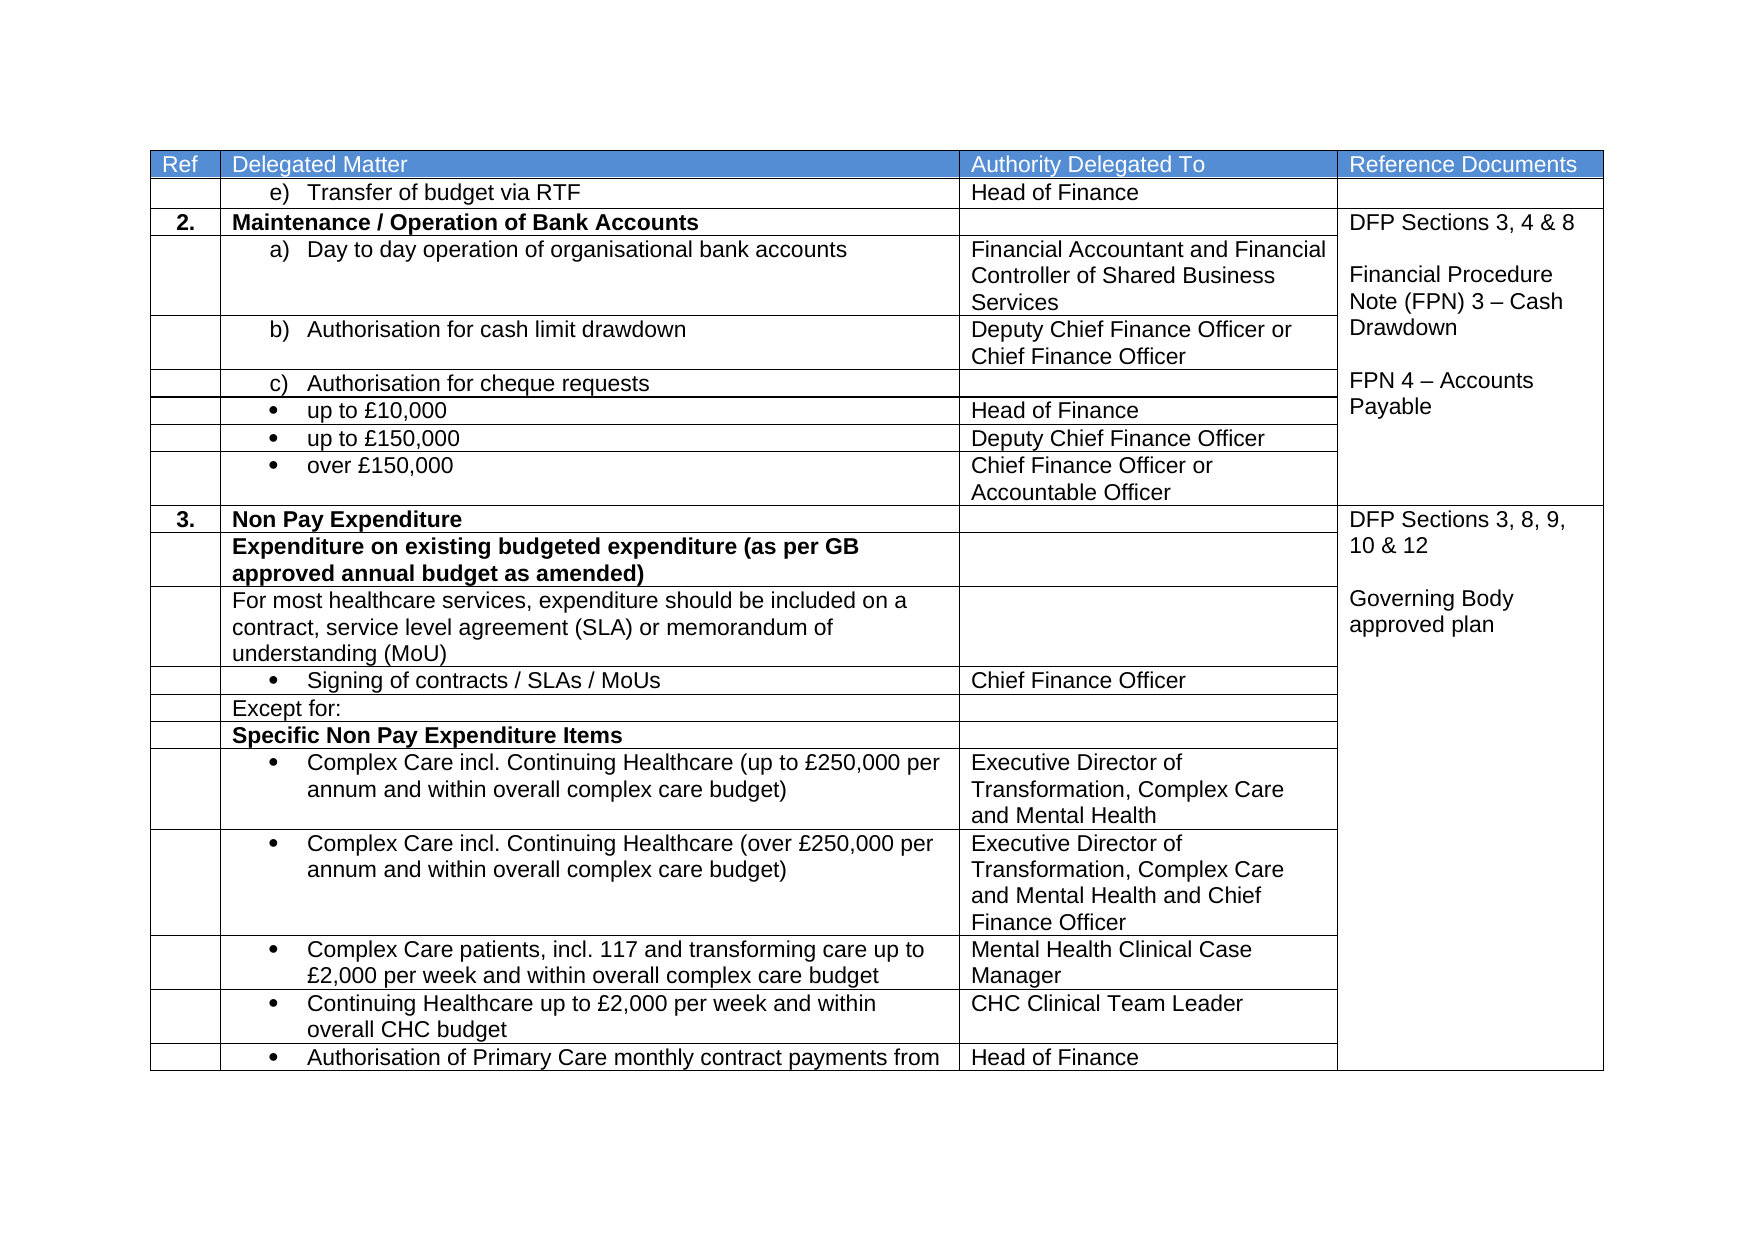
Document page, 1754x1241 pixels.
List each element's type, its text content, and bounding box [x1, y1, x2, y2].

table_cell [960, 587, 1337, 666]
table_cell [960, 695, 1337, 721]
table_cell [151, 749, 220, 828]
table_cell 2. [151, 209, 220, 235]
table_cell Complex Care patients, incl. 117 and transforming care up to £2,000 per week and within overall complex care budget [221, 936, 959, 989]
table_cell Authorisation for cheque requests [221, 370, 959, 396]
table_cell [151, 316, 220, 369]
table_cell [151, 425, 220, 451]
table_cell [151, 1044, 220, 1070]
table_cell Authorisation for cash limit drawdown [221, 316, 959, 369]
table_cell DFP Sections 3, 4 & 8 Financial Procedure Note (FPN) 3 – Cash Drawdown FPN 4 – Accounts Payable [1338, 209, 1603, 505]
table_cell Financial Accountant and Financial Controller of Shared Business Services [960, 236, 1337, 315]
table_cell Complex Care incl. Continuing Healthcare (over £250,000 per annum and within overall complex care budget) [221, 830, 959, 935]
table_cell Executive Director of Transformation, Complex Care and Mental Health [960, 749, 1337, 828]
table_cell 3. [151, 506, 220, 532]
table_cell Mental Health Clinical Case Manager [960, 936, 1337, 989]
table_cell [151, 533, 220, 586]
table_cell over £150,000 [221, 452, 959, 505]
table_header Delegated Matter [221, 151, 959, 177]
table_cell [960, 370, 1337, 396]
table_cell Non Pay Expenditure [221, 506, 959, 532]
table_cell Complex Care incl. Continuing Healthcare (up to £250,000 per annum and within overall complex care budget) [221, 749, 959, 828]
table_cell Head of Finance [960, 179, 1337, 208]
table_cell Head of Finance [960, 398, 1337, 424]
table_cell [151, 722, 220, 748]
table_cell Deputy Chief Finance Officer [960, 425, 1337, 451]
table_cell [960, 506, 1337, 532]
table_cell [960, 722, 1337, 748]
table_cell Chief Finance Officer [960, 667, 1337, 693]
table_header Authority Delegated To [960, 151, 1337, 177]
table_cell Day to day operation of organisational bank accounts [221, 236, 959, 315]
table_cell Transfer of budget via RTF [221, 179, 959, 208]
table_cell [151, 398, 220, 424]
table_cell [151, 695, 220, 721]
table_cell Continuing Healthcare up to £2,000 per week and within overall CHC budget [221, 990, 959, 1042]
table_cell Executive Director of Transformation, Complex Care and Mental Health and Chief Finance Officer [960, 830, 1337, 935]
table_cell [151, 990, 220, 1042]
table_cell [151, 667, 220, 693]
table_cell Except for: [221, 695, 959, 721]
table_cell [151, 830, 220, 935]
table_cell [151, 236, 220, 315]
table_cell CHC Clinical Team Leader [960, 990, 1337, 1042]
table_cell up to £10,000 [221, 398, 959, 424]
table_cell Expenditure on existing budgeted expenditure (as per GB approved annual budget as amended) [221, 533, 959, 586]
table_cell Signing of contracts / SLAs / MoUs [221, 667, 959, 693]
table_cell Maintenance / Operation of Bank Accounts [221, 209, 959, 235]
table_cell [151, 452, 220, 505]
table_cell Specific Non Pay Expenditure Items [221, 722, 959, 748]
table_cell DFP Sections 3, 8, 9, 10 & 12 Governing Body approved plan [1338, 506, 1603, 1070]
table_cell up to £150,000 [221, 425, 959, 451]
table_cell Chief Finance Officer or Accountable Officer [960, 452, 1337, 505]
table_cell [151, 587, 220, 666]
table_header Reference Documents [1338, 151, 1603, 177]
table_cell [960, 209, 1337, 235]
table_cell For most healthcare services, expenditure should be included on a contract, service level agreement (SLA) or memorandum of understanding (MoU) [221, 587, 959, 666]
table_cell [1338, 179, 1603, 208]
table_header Ref [151, 151, 220, 177]
table_cell [960, 533, 1337, 586]
table_cell Head of Finance [960, 1044, 1337, 1070]
table_cell [151, 370, 220, 396]
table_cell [221, 1044, 959, 1070]
table_cell Deputy Chief Finance Officer or Chief Finance Officer [960, 316, 1337, 369]
table_cell [151, 936, 220, 989]
table_cell [151, 179, 220, 208]
